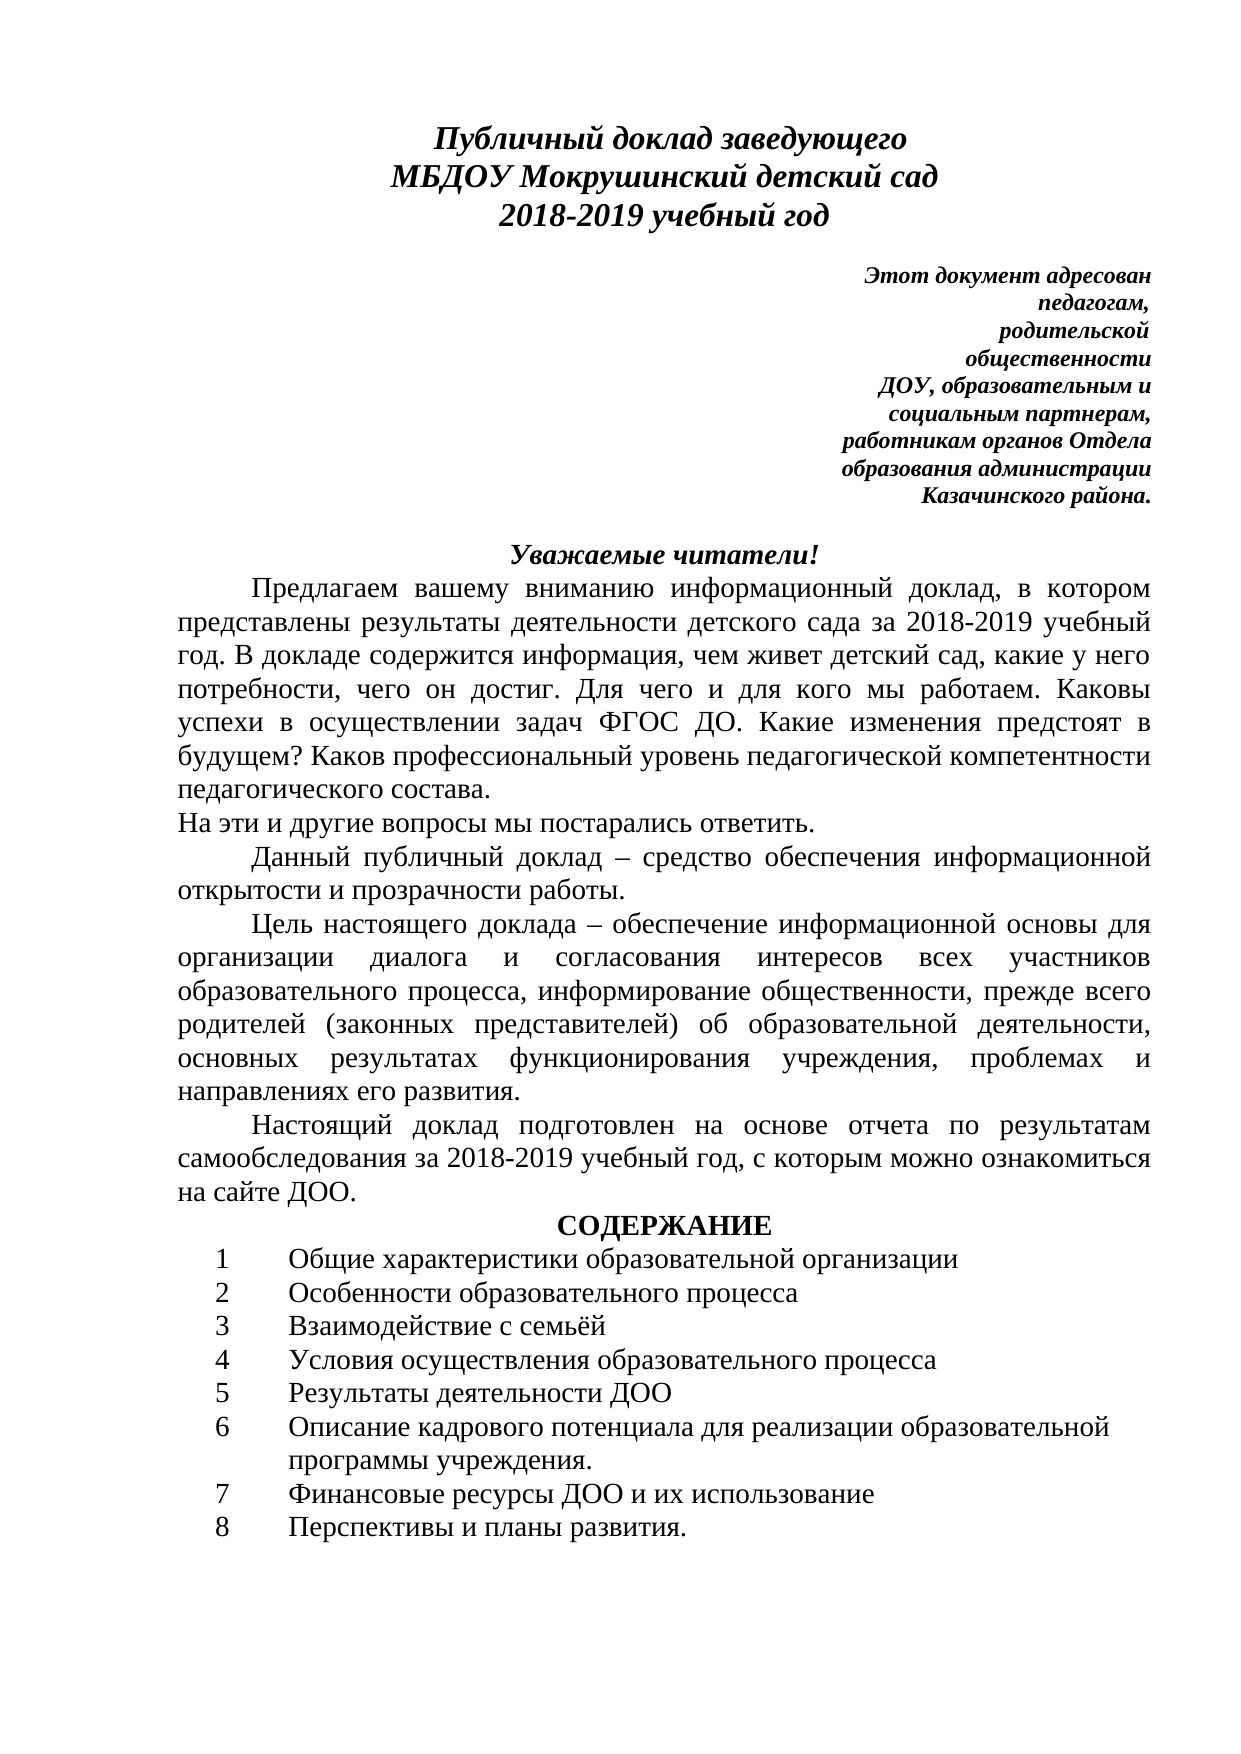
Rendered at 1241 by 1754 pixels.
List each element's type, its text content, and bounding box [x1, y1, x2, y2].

text Казачинского района. [177, 482, 1152, 509]
text работникам органов Отдела [177, 426, 1152, 454]
list Общие характеристики образовательной организации [215, 1241, 1152, 1275]
text программы учреждения. [288, 1442, 1152, 1476]
list Условия осуществления образовательного процесса [215, 1342, 1152, 1375]
text Этот документ адресован [177, 261, 1152, 288]
text Цель настоящего доклада – обеспечение информационной основы для организации диалога и согласования интересов всех участников образовательного процесса, информирование общественности, прежде всего родителей (законных представителей) об образовательной деятельности, основных результатах функционирования учреждения, проблемах и направлениях его развития. [177, 906, 1152, 1107]
text родительской общественности [177, 316, 1152, 371]
text Публичный доклад заведующего [177, 118, 1152, 156]
list Особенности образовательного процесса [215, 1275, 1152, 1308]
text На эти и другие вопросы мы постарались ответить. [177, 805, 1152, 839]
text образования администрации [177, 454, 1152, 482]
text Настоящий доклад подготовлен на основе отчета по результатам самообследования за 2018-2019 учебный год, с которым можно ознакомиться на сайте ДОО. [177, 1107, 1152, 1208]
text МБДОУ Мокрушинский детский сад [177, 156, 1152, 195]
text 2018-2019 учебный год [177, 195, 1152, 233]
list Результаты деятельности ДОО [215, 1375, 1152, 1409]
text Предлагаем вашему вниманию информационный доклад, в котором представлены результаты деятельности детского сада за 2018-2019 учебный год. В докладе содержится информация, чем живет детский сад, какие у него потребности, чего он достиг. Для чего и для кого мы работаем. Каковы успехи в осуществлении задач ФГОС ДО. Какие изменения предстоят в будущем? Каков профессиональный уровень педагогической компетентности педагогического состава. [177, 570, 1152, 805]
text СОДЕРЖАНИЕ [177, 1208, 1152, 1241]
text ДОУ, образовательным и [177, 371, 1152, 399]
text социальным партнерам, [177, 399, 1152, 426]
text педагогам, [177, 288, 1152, 316]
list Описание кадрового потенциала для реализации образовательной [215, 1409, 1152, 1442]
text Данный публичный доклад – средство обеспечения информационной открытости и прозрачности работы. [177, 839, 1152, 906]
list Финансовые ресурсы ДОО и их использование [215, 1476, 1152, 1509]
list Перспективы и планы развития. [215, 1509, 1152, 1543]
text Уважаемые читатели! [177, 537, 1152, 570]
list Взаимодействие с семьёй [215, 1308, 1152, 1342]
